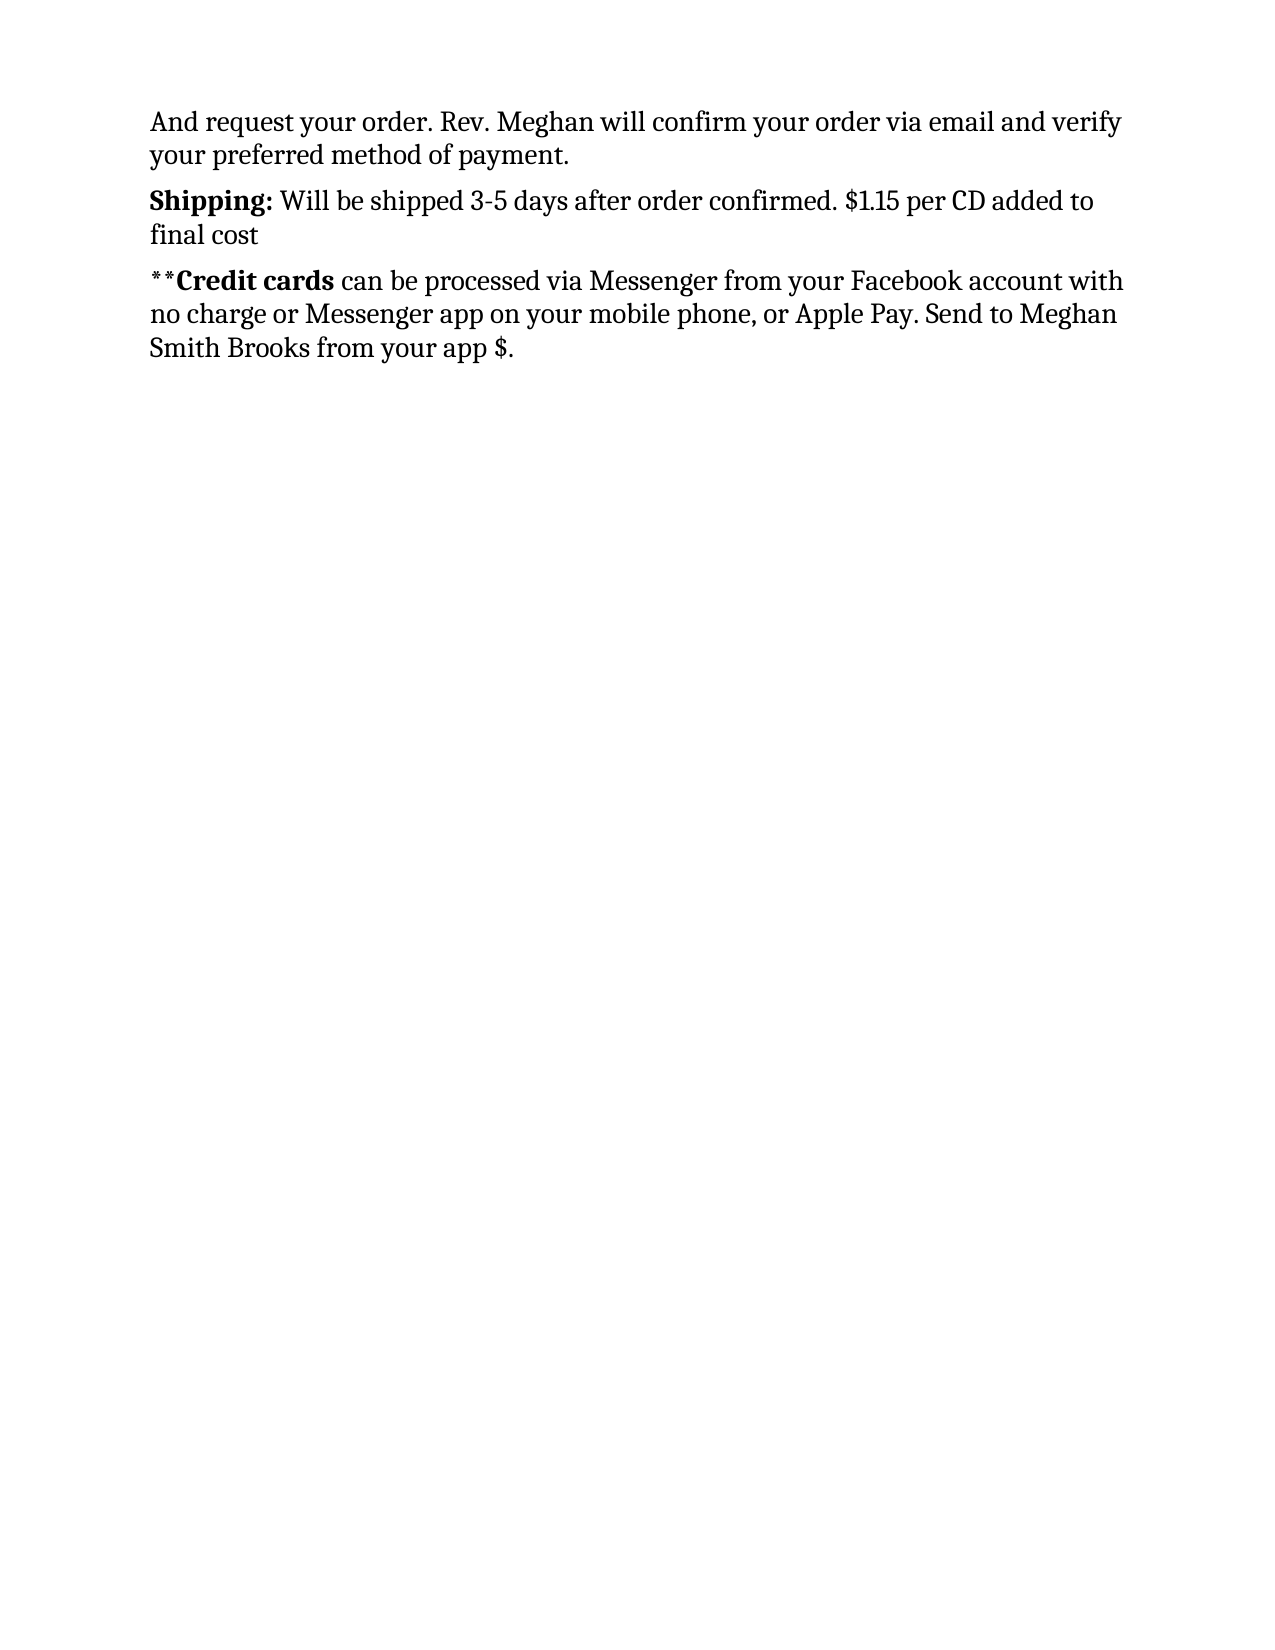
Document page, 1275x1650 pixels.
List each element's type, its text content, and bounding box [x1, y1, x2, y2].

text Shipping: Will be shipped 3-5 days after order confirmed. $1.15 per CD added to final cost [150, 184, 1125, 252]
text **Credit cards can be processed via Messenger from your Facebook account with no charge or Messenger app on your mobile phone, or Apple Pay. Send to Meghan Smith Brooks from your app $. [150, 264, 1125, 365]
text And request your order. Rev. Meghan will confirm your order via email and verify your preferred method of payment. [150, 105, 1125, 172]
